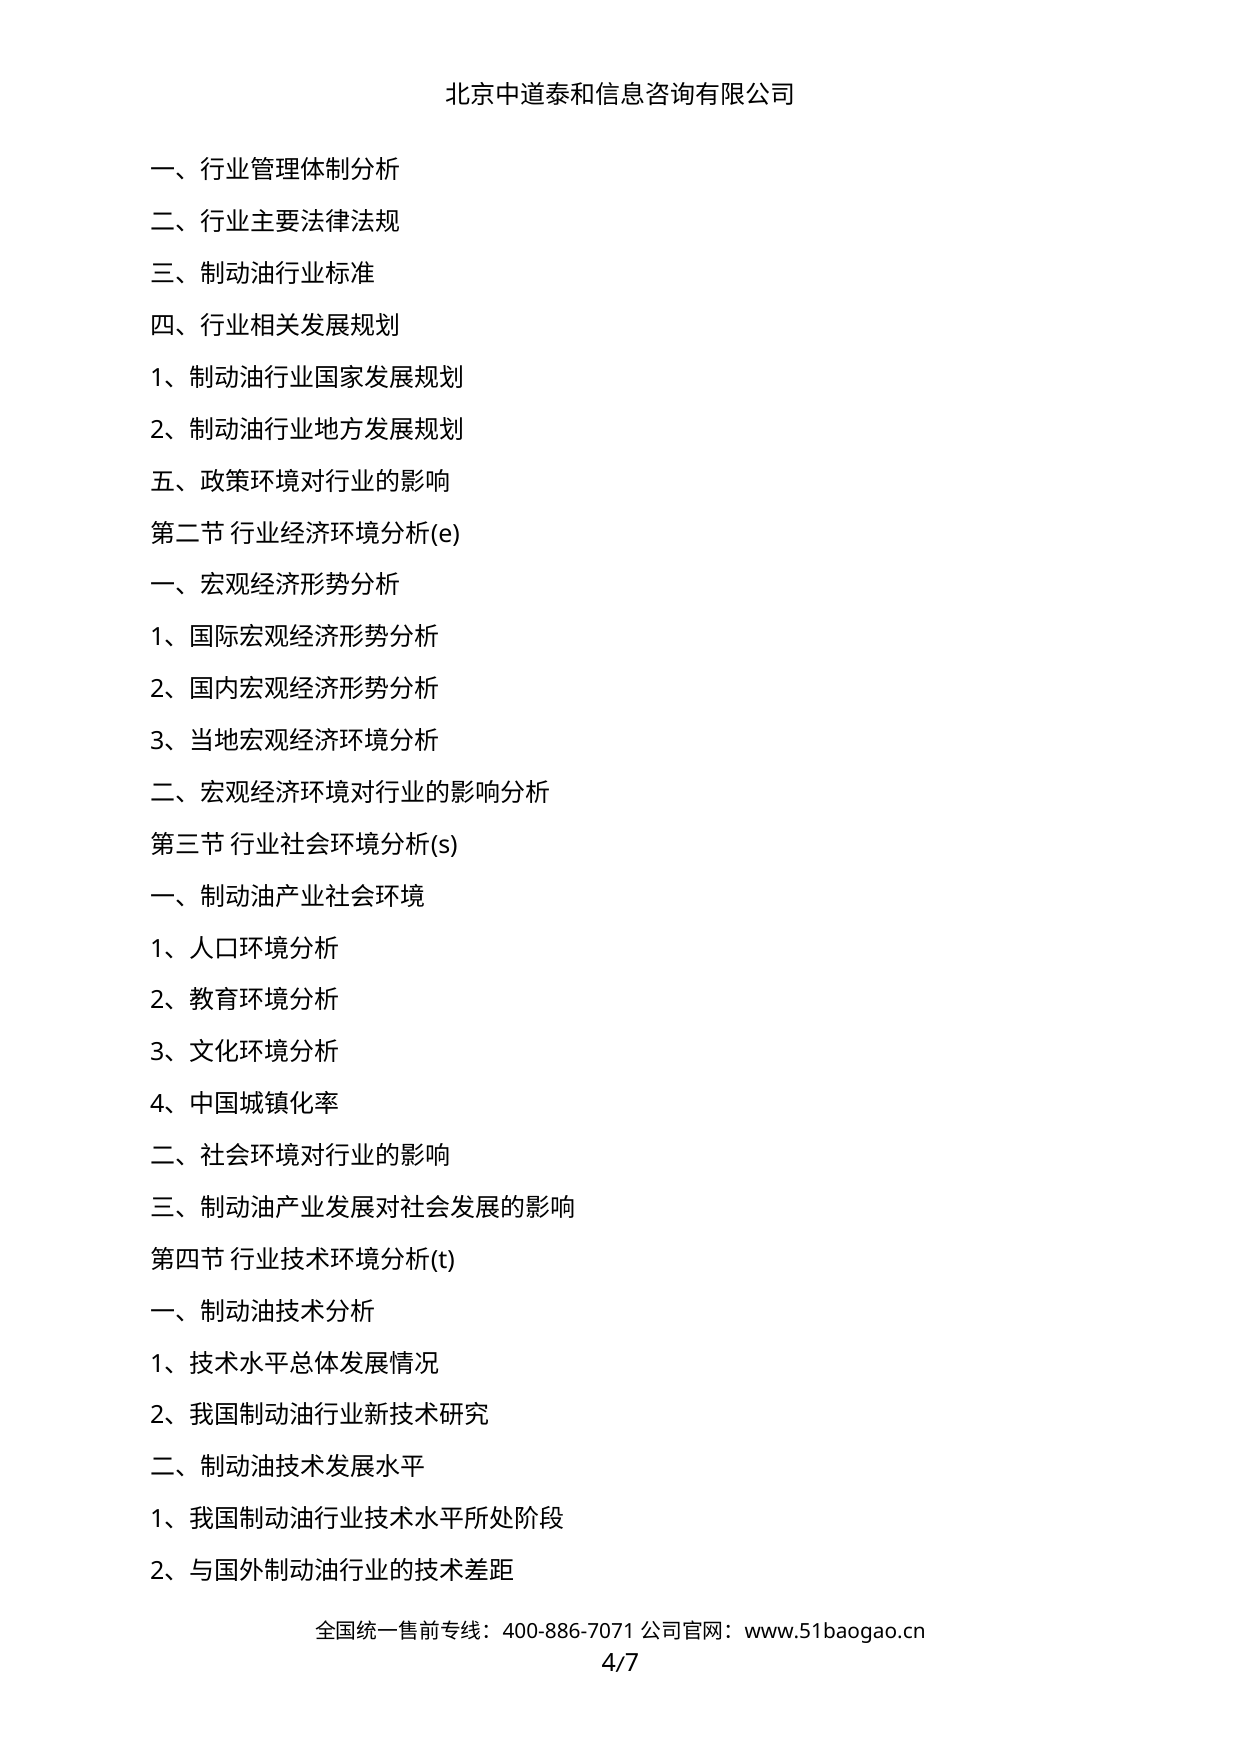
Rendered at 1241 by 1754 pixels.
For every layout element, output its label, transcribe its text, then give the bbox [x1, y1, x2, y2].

text 二、制动油技术发展水平 [150, 1447, 1090, 1483]
text 1、技术水平总体发展情况 [150, 1343, 1090, 1379]
text 1、我国制动油行业技术水平所处阶段 [150, 1499, 1090, 1535]
text 第四节 行业技术环境分析(t) [150, 1239, 1090, 1276]
text 3、文化环境分析 [150, 1032, 1090, 1068]
text 一、宏观经济形势分析 [150, 565, 1090, 601]
text 2、国内宏观经济形势分析 [150, 669, 1090, 705]
text 2、教育环境分析 [150, 980, 1090, 1016]
text 一、制动油产业社会环境 [150, 876, 1090, 912]
text 2、与国外制动油行业的技术差距 [150, 1551, 1090, 1587]
text 二、社会环境对行业的影响 [150, 1136, 1090, 1172]
text 1、国际宏观经济形势分析 [150, 617, 1090, 653]
text 二、宏观经济环境对行业的影响分析 [150, 772, 1090, 809]
text 2、制动油行业地方发展规划 [150, 409, 1090, 446]
text 第二节 行业经济环境分析(e) [150, 513, 1090, 549]
text 1、制动油行业国家发展规划 [150, 357, 1090, 394]
text 2、我国制动油行业新技术研究 [150, 1395, 1090, 1431]
text 3、当地宏观经济环境分析 [150, 721, 1090, 757]
text 一、行业管理体制分析 [150, 150, 1090, 186]
text 一、制动油技术分析 [150, 1291, 1090, 1327]
text 第三节 行业社会环境分析(s) [150, 824, 1090, 861]
text 4、中国城镇化率 [150, 1084, 1090, 1120]
text 1、人口环境分析 [150, 928, 1090, 964]
text 五、政策环境对行业的影响 [150, 461, 1090, 497]
text 三、制动油产业发展对社会发展的影响 [150, 1187, 1090, 1224]
text 二、行业主要法律法规 [150, 202, 1090, 238]
text 三、制动油行业标准 [150, 254, 1090, 290]
text 四、行业相关发展规划 [150, 306, 1090, 342]
